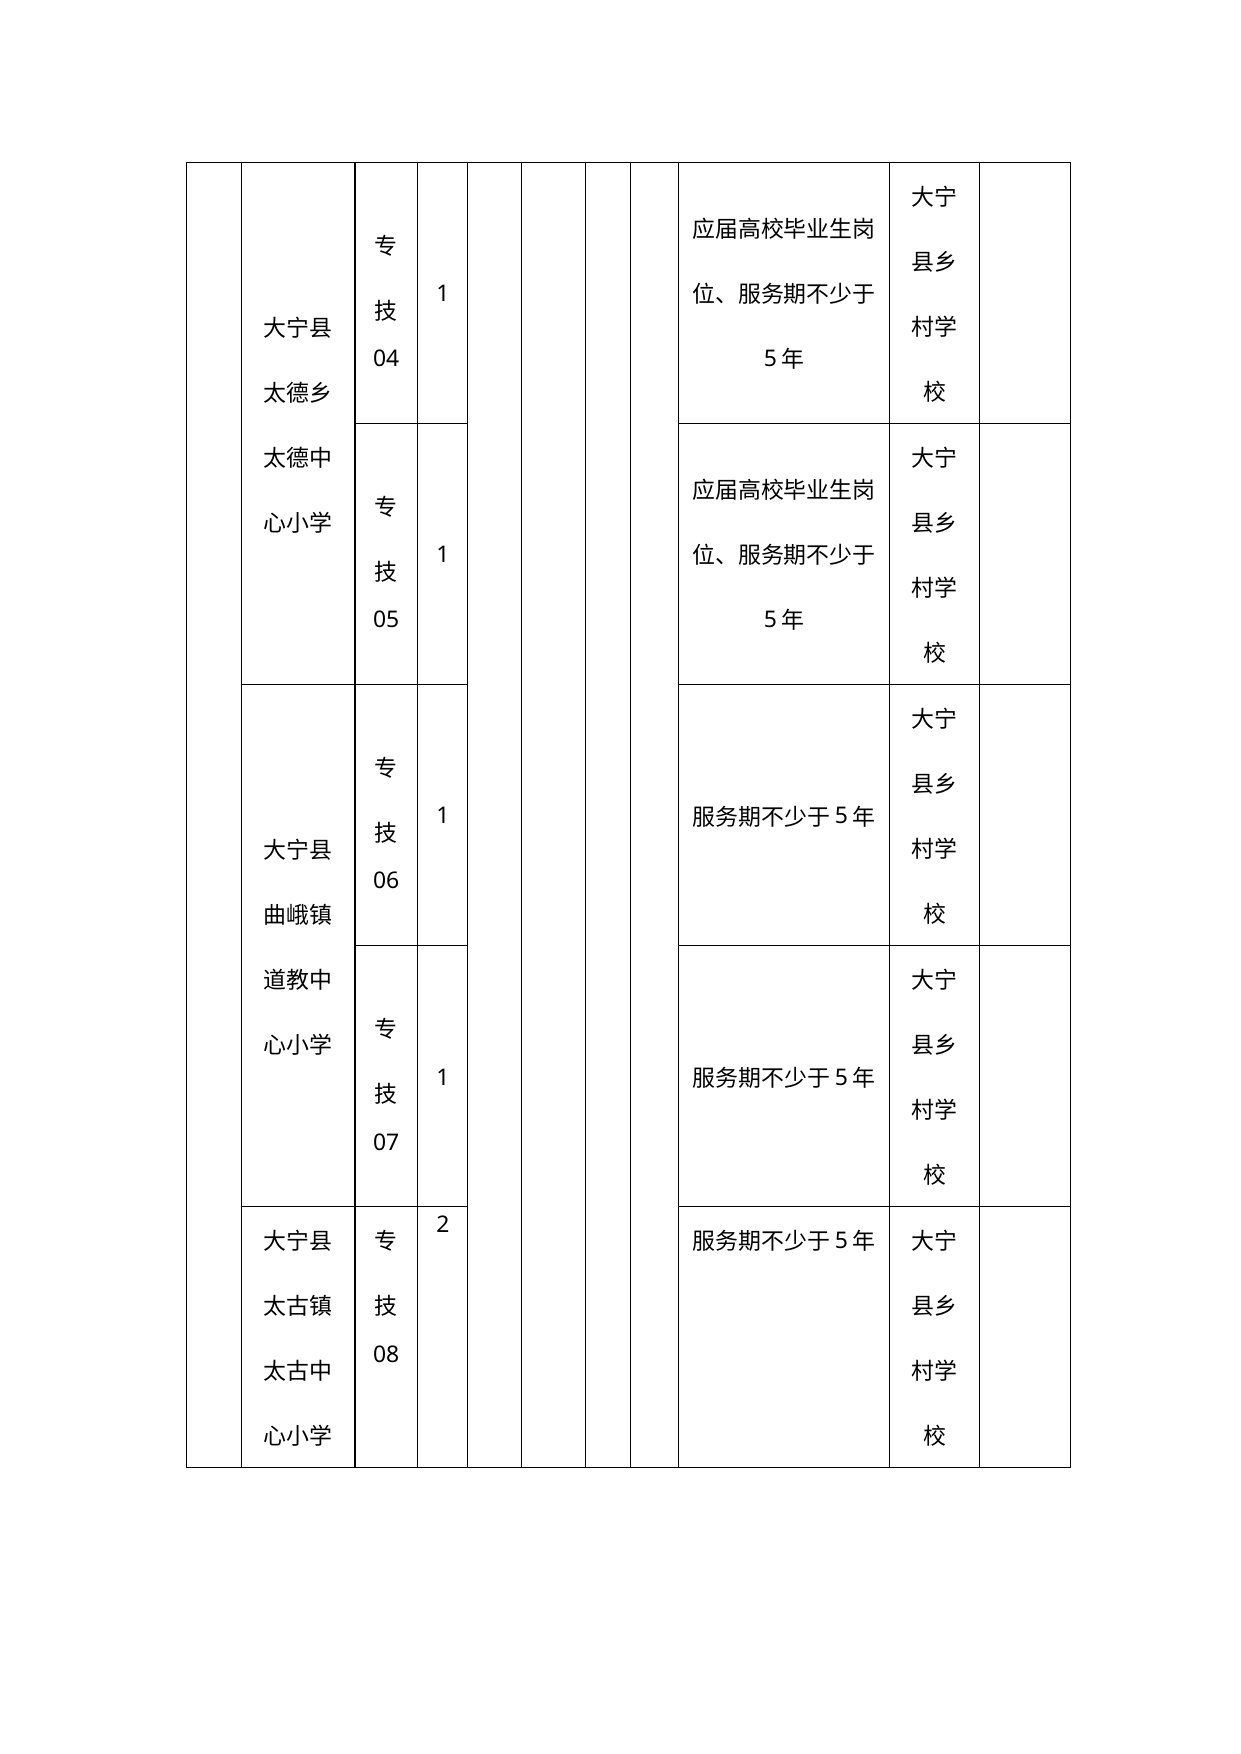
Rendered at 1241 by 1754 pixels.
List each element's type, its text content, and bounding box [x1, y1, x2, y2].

table_cell 服务期不少于5年 [679, 946, 889, 1206]
table_cell 1 [418, 163, 467, 423]
table_cell 大宁县乡村学校 [890, 1207, 979, 1467]
table_cell 1 [418, 946, 467, 1206]
table_cell 大宁县乡村学校 [890, 685, 979, 945]
table_cell 1 [418, 424, 467, 684]
table_cell 专技04 [356, 163, 417, 423]
table_cell [980, 685, 1070, 945]
table_cell 服务期不少于5年 [679, 1207, 889, 1467]
table_cell 专技05 [356, 424, 417, 684]
table_cell 服务期不少于5年 [679, 685, 889, 945]
table_cell 大宁县乡村学校 [890, 946, 979, 1206]
table_cell [980, 1207, 1070, 1467]
table_cell [980, 163, 1070, 423]
table_cell 专技06 [356, 685, 417, 945]
table_cell 1 [418, 685, 467, 945]
table_cell 专技07 [356, 946, 417, 1206]
table_cell 大宁县乡村学校 [890, 163, 979, 423]
table_cell 大宁县太德乡太德中心小学 [242, 163, 354, 684]
table_cell 大宁县乡村学校 [890, 424, 979, 684]
table_cell [980, 946, 1070, 1206]
table_cell 应届高校毕业生岗位、服务期不少于5年 [679, 424, 889, 684]
table_cell 大宁县曲峨镇道教中心小学 [242, 685, 354, 1206]
table_cell 2 [418, 1207, 467, 1467]
table_cell 专技08 [356, 1207, 417, 1467]
table_cell [980, 424, 1070, 684]
table_cell 应届高校毕业生岗位、服务期不少于5年 [679, 163, 889, 423]
table_cell 大宁县太古镇太古中心小学 [242, 1207, 354, 1467]
